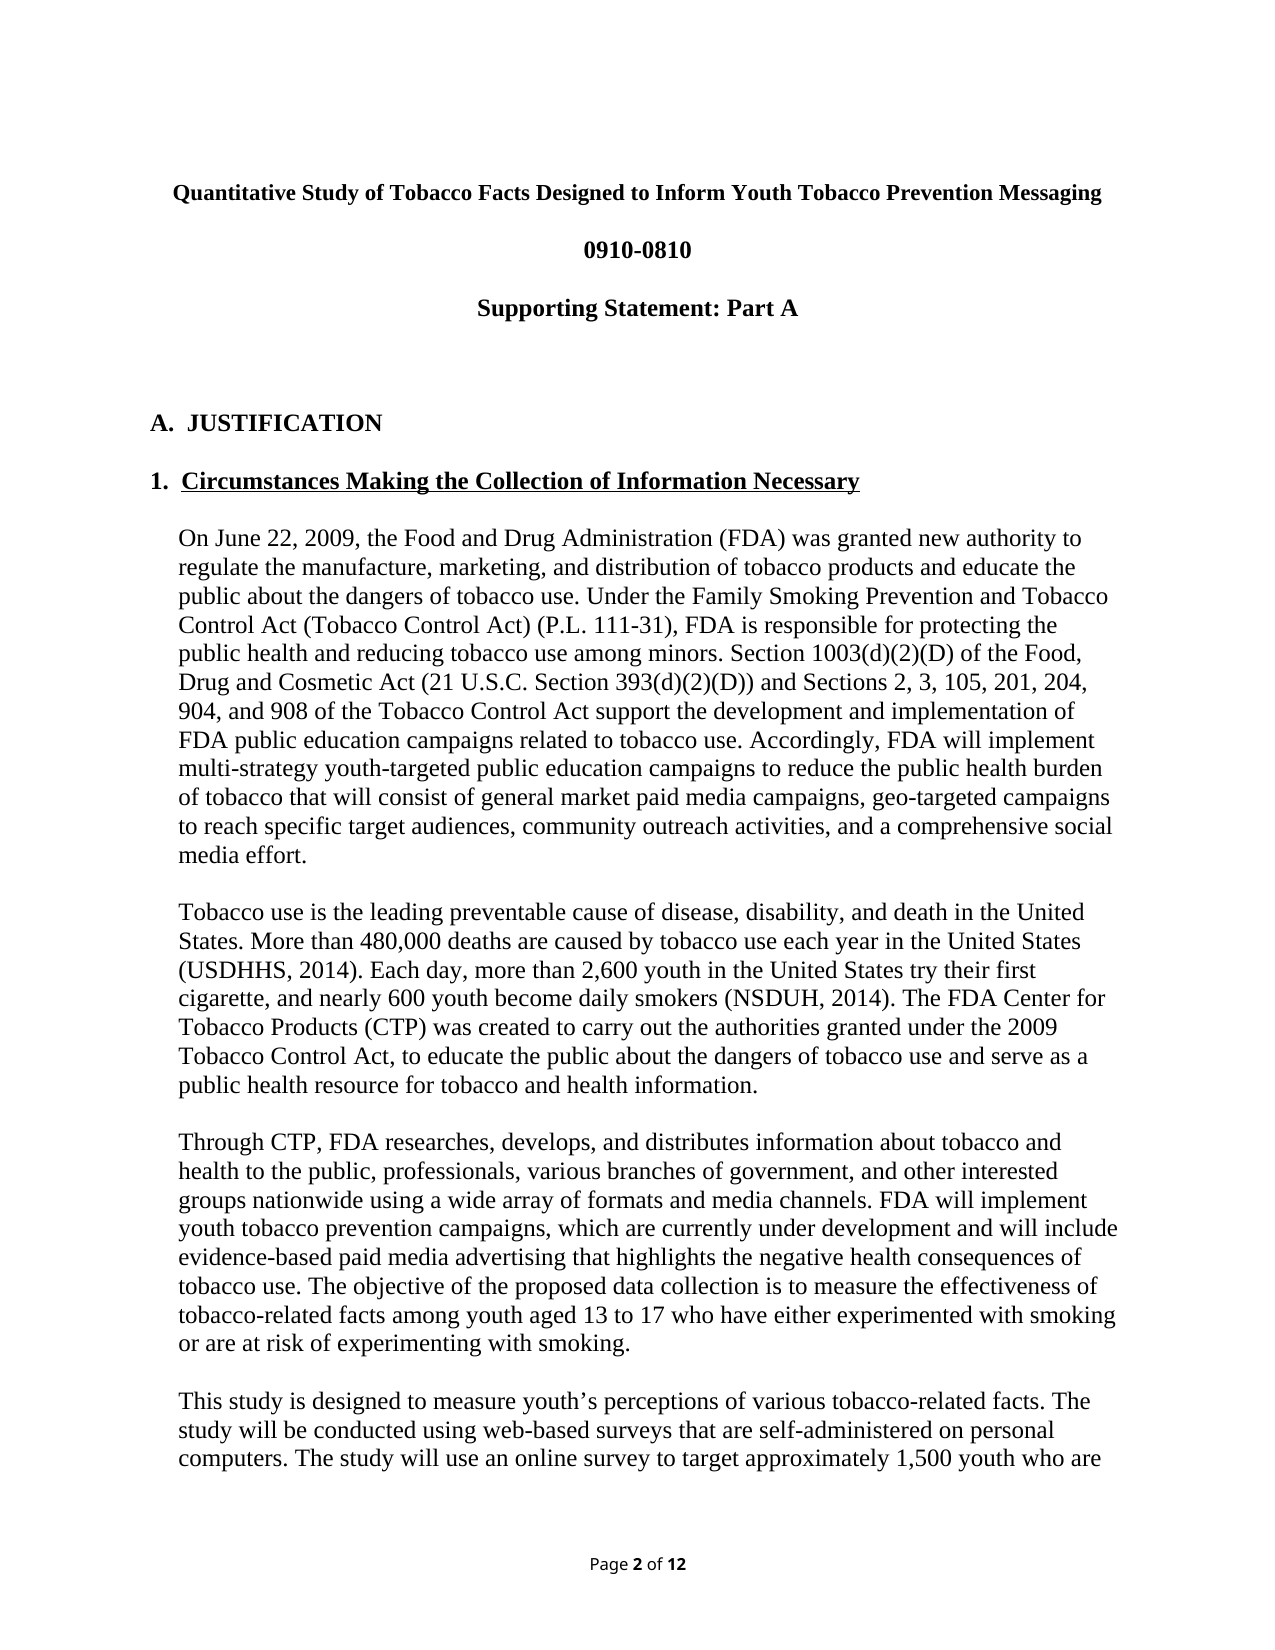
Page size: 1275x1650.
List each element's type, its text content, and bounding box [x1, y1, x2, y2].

text 0910-0810 [150, 235, 1125, 263]
text Supporting Statement: Part A [150, 293, 1125, 321]
text Quantitative Study of Tobacco Facts Designed to Inform Youth Tobacco Prevention Messaging [150, 179, 1125, 206]
list 1. Circumstances Making the Collection of Information Necessary [150, 466, 1125, 495]
list Through CTP, FDA researches, develops, and distributes information about tobacco and health to the public, professionals, various branches of government, and other interested groups nationwide using a wide array of formats and media channels. FDA will implement youth tobacco prevention campaigns, which are currently under development and will include evidence-based paid media advertising that highlights the negative health consequences of tobacco use. The objective of the proposed data collection is to measure the effectiveness of tobacco-related facts among youth aged 13 to 17 who have either experimented with smoking or are at risk of experimenting with smoking. [178, 1127, 1125, 1357]
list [178, 1386, 1125, 1472]
list On June 22, 2009, the Food and Drug Administration (FDA) was granted new authority to regulate the manufacture, marketing, and distribution of tobacco products and educate the public about the dangers of tobacco use. Under the Family Smoking Prevention and Tobacco Control Act (Tobacco Control Act) (P.L. 111-31), FDA is responsible for protecting the public health and reducing tobacco use among minors. Section 1003(d)(2)(D) of the Food, Drug and Cosmetic Act (21 U.S.C. Section 393(d)(2)(D)) and Sections 2, 3, 105, 201, 204, 904, and 908 of the Tobacco Control Act support the development and implementation of FDA public education campaigns related to tobacco use. Accordingly, FDA will implement multi-strategy youth-targeted public education campaigns to reduce the public health burden of tobacco that will consist of general market paid media campaigns, geo-targeted campaigns to reach specific target audiences, community outreach activities, and a comprehensive social media effort. [178, 523, 1125, 868]
list A. JUSTIFICATION [150, 408, 1125, 437]
list Tobacco use is the leading preventable cause of disease, disability, and death in the United States. More than 480,000 deaths are caused by tobacco use each year in the United States (USDHHS, 2014). Each day, more than 2,600 youth in the United States try their first cigarette, and nearly 600 youth become daily smokers (NSDUH, 2014). The FDA Center for Tobacco Products (CTP) was created to carry out the authorities granted under the 2009 Tobacco Control Act, to educate the public about the dangers of tobacco use and serve as a public health resource for tobacco and health information. [178, 897, 1125, 1098]
